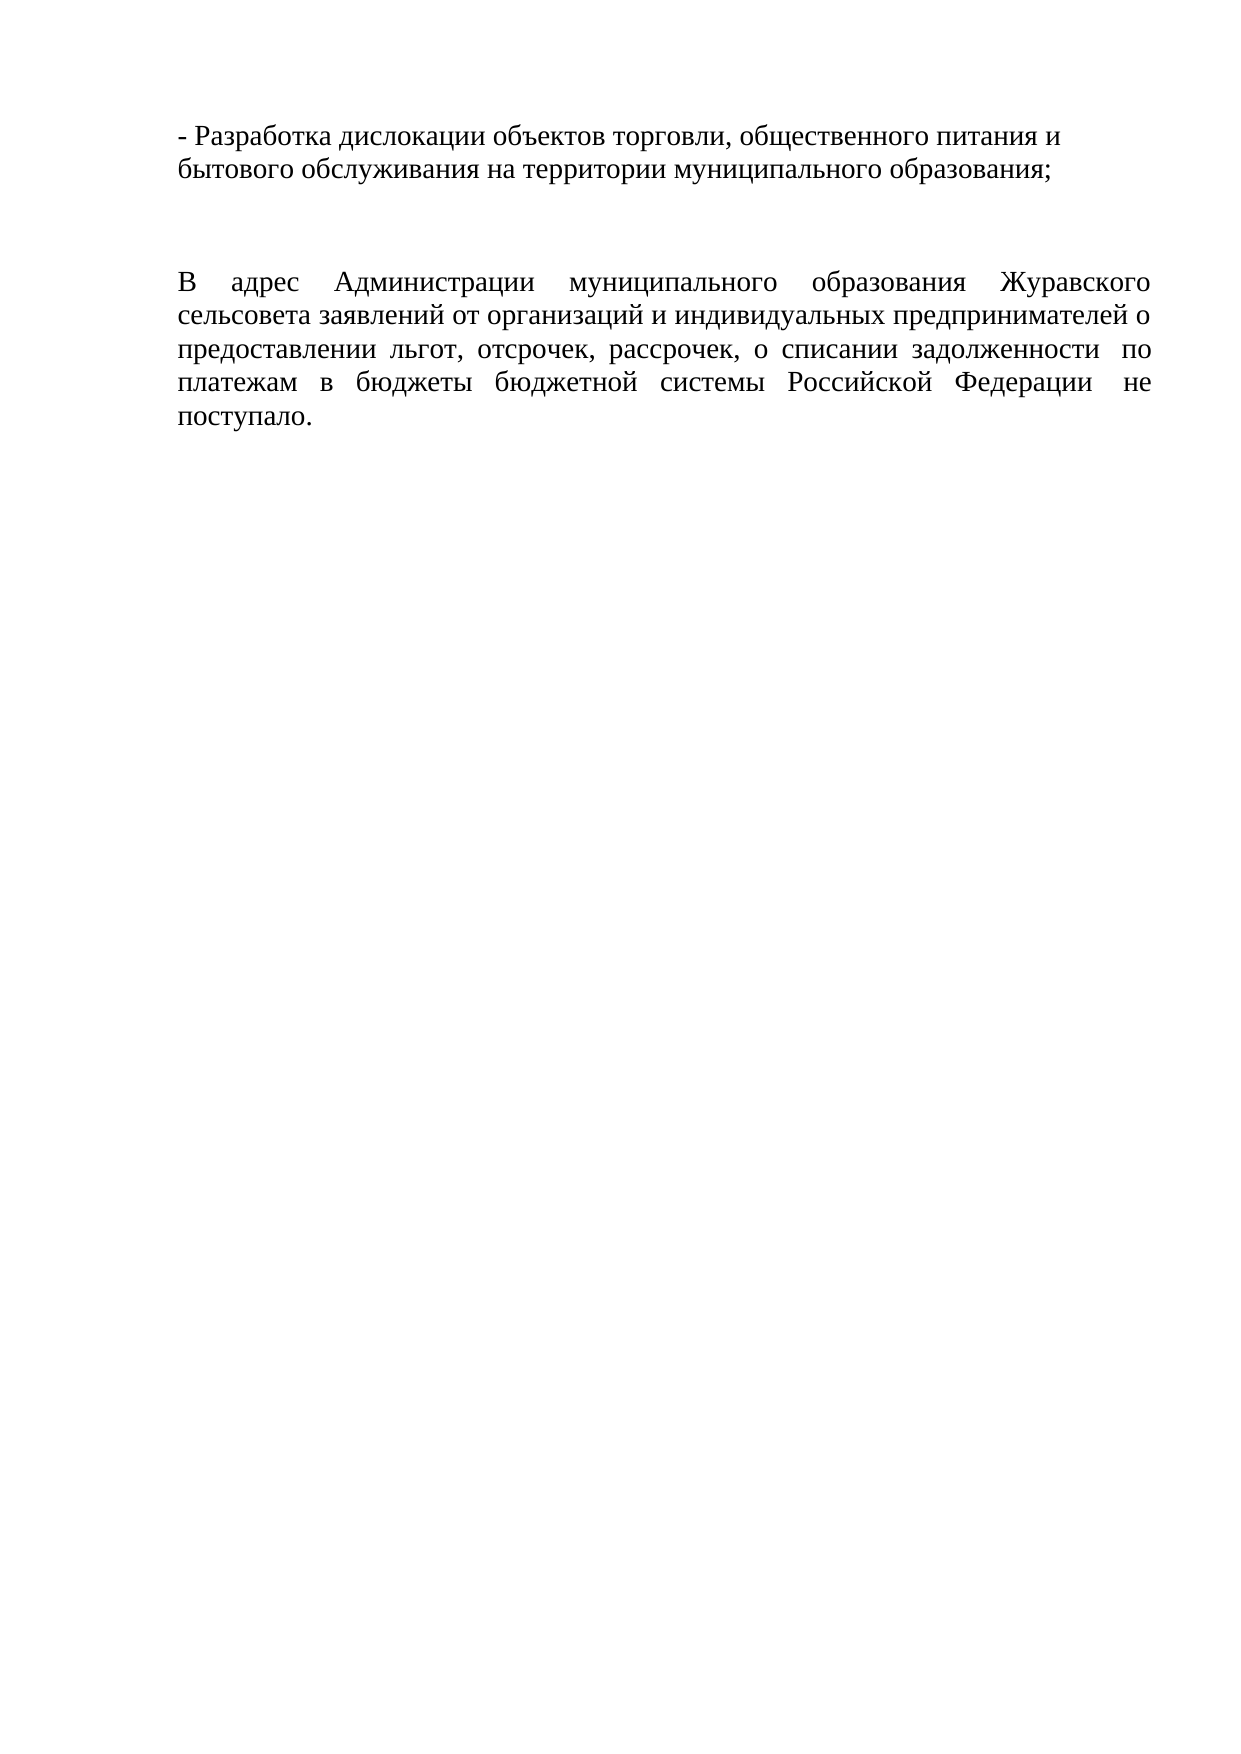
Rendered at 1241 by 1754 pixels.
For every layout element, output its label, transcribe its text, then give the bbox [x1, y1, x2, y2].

text - Разработка дислокации объектов торговли, общественного питания и бытового обслуживания на территории муниципального образования; [177, 118, 1152, 185]
text В адрес Администрации муниципального образования Журавского сельсовета заявлений от организаций и индивидуальных предпринимателей о предоставлении льгот, отсрочек, рассрочек, о списании задолженности по платежам в бюджеты бюджетной системы Российской Федерации не поступало. [177, 264, 1152, 432]
